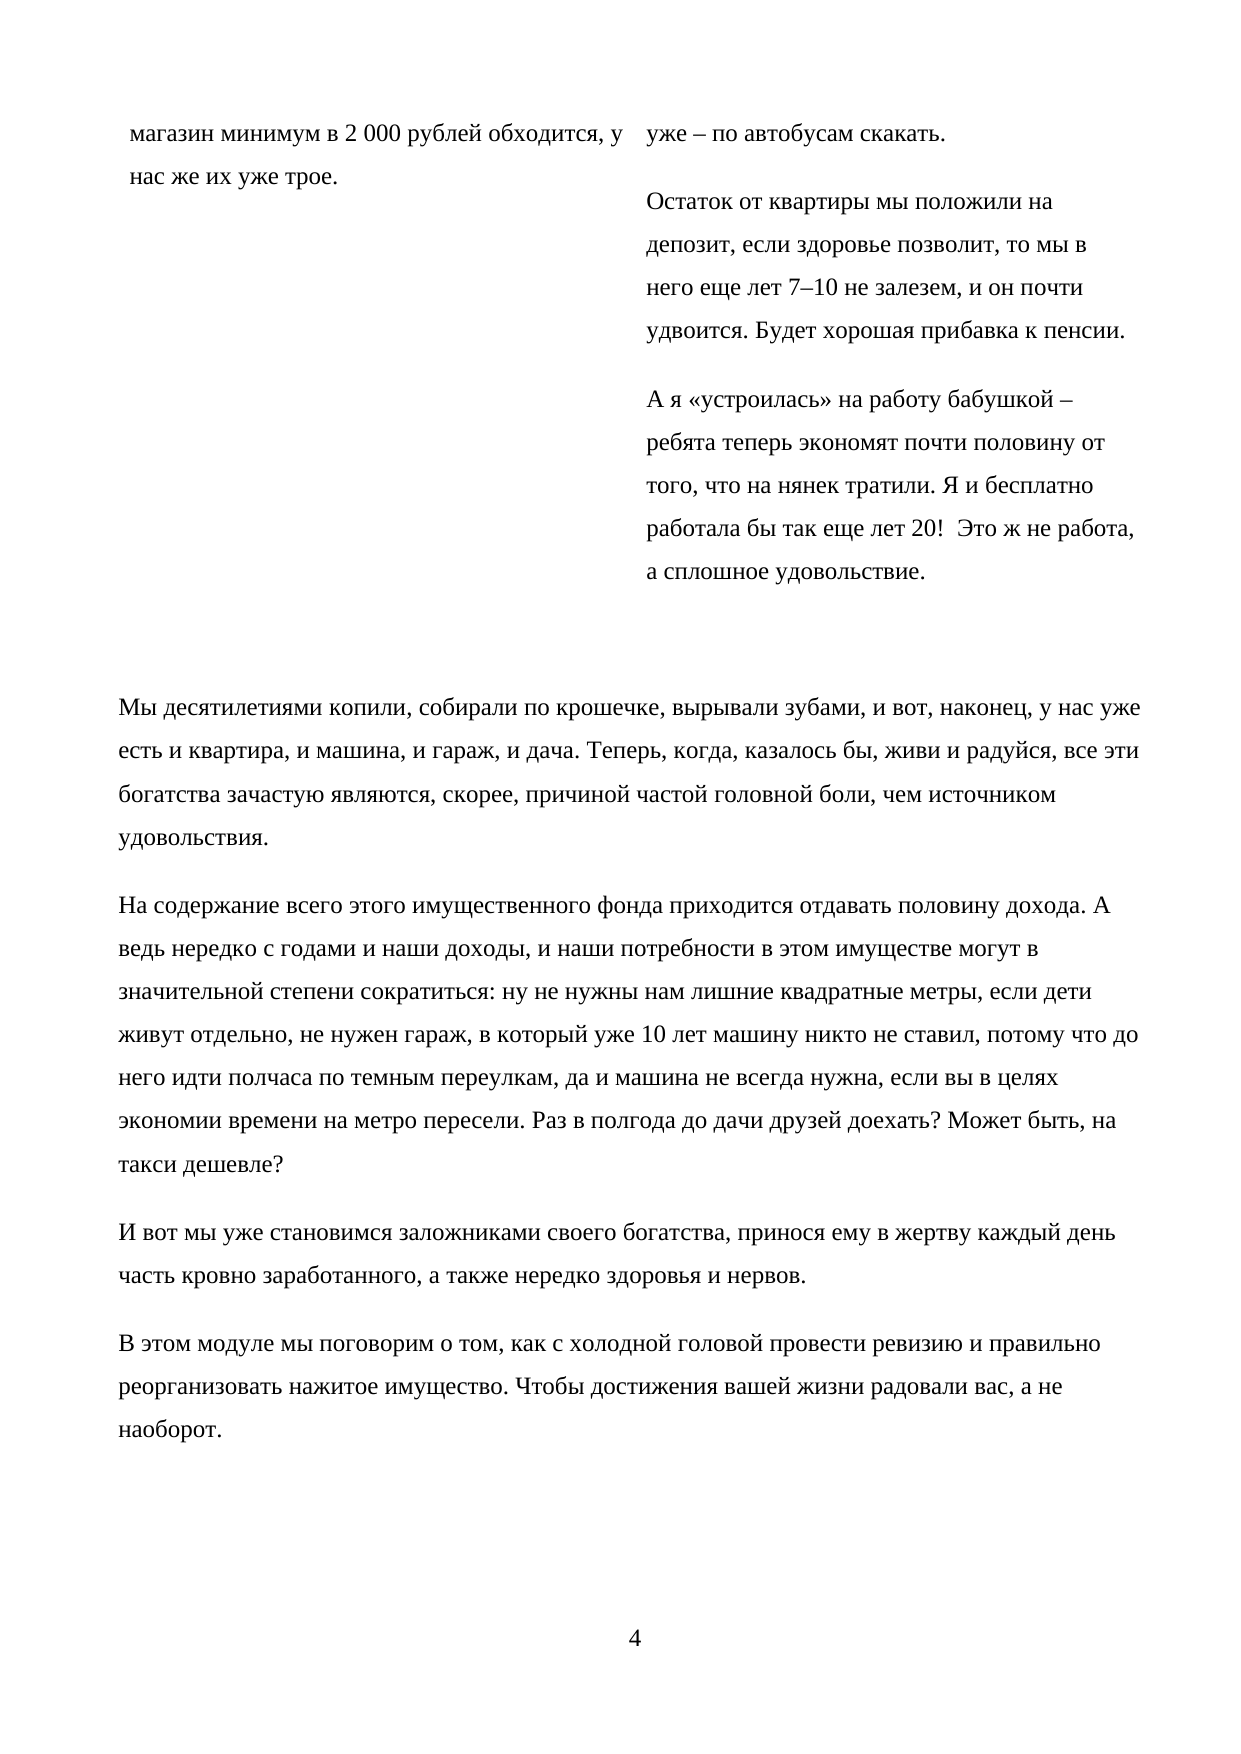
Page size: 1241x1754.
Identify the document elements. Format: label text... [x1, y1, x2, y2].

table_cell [635, 118, 1152, 692]
list На содержание всего этого имущественного фонда приходится отдавать половину дохода. А ведь нередко с годами и наши доходы, и наши потребности в этом имуществе могут в значительной степени сократиться: ну не нужны нам лишние квадратные метры, если дети живут отдельно, не нужен гараж, в который уже 10 лет машину никто не ставил, потому что до него идти полчаса по темным переулкам, да и машина не всегда нужна, если вы в целях экономии времени на метро пересели. Раз в полгода до дачи друзей доехать? Может быть, на такси дешевле? [118, 890, 1152, 1177]
list Мы десятилетиями копили, собирали по крошечке, вырывали зубами, и вот, наконец, у нас уже есть и квартира, и машина, и гараж, и дача. Теперь, когда, казалось бы, живи и радуйся, все эти богатства зачастую являются, скорее, причиной частой головной боли, чем источником удовольствия. [118, 692, 1152, 851]
list И вот мы уже становимся заложниками своего богатства, принося ему в жертву каждый день часть кровно заработанного, а также нередко здоровья и нервов. [118, 1217, 1152, 1289]
list В этом модуле мы поговорим о том, как с холодной головой провести ревизию и правильно реорганизовать нажитое имущество. Чтобы достижения вашей жизни радовали вас, а не наоборот. [118, 1328, 1152, 1443]
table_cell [118, 118, 635, 692]
